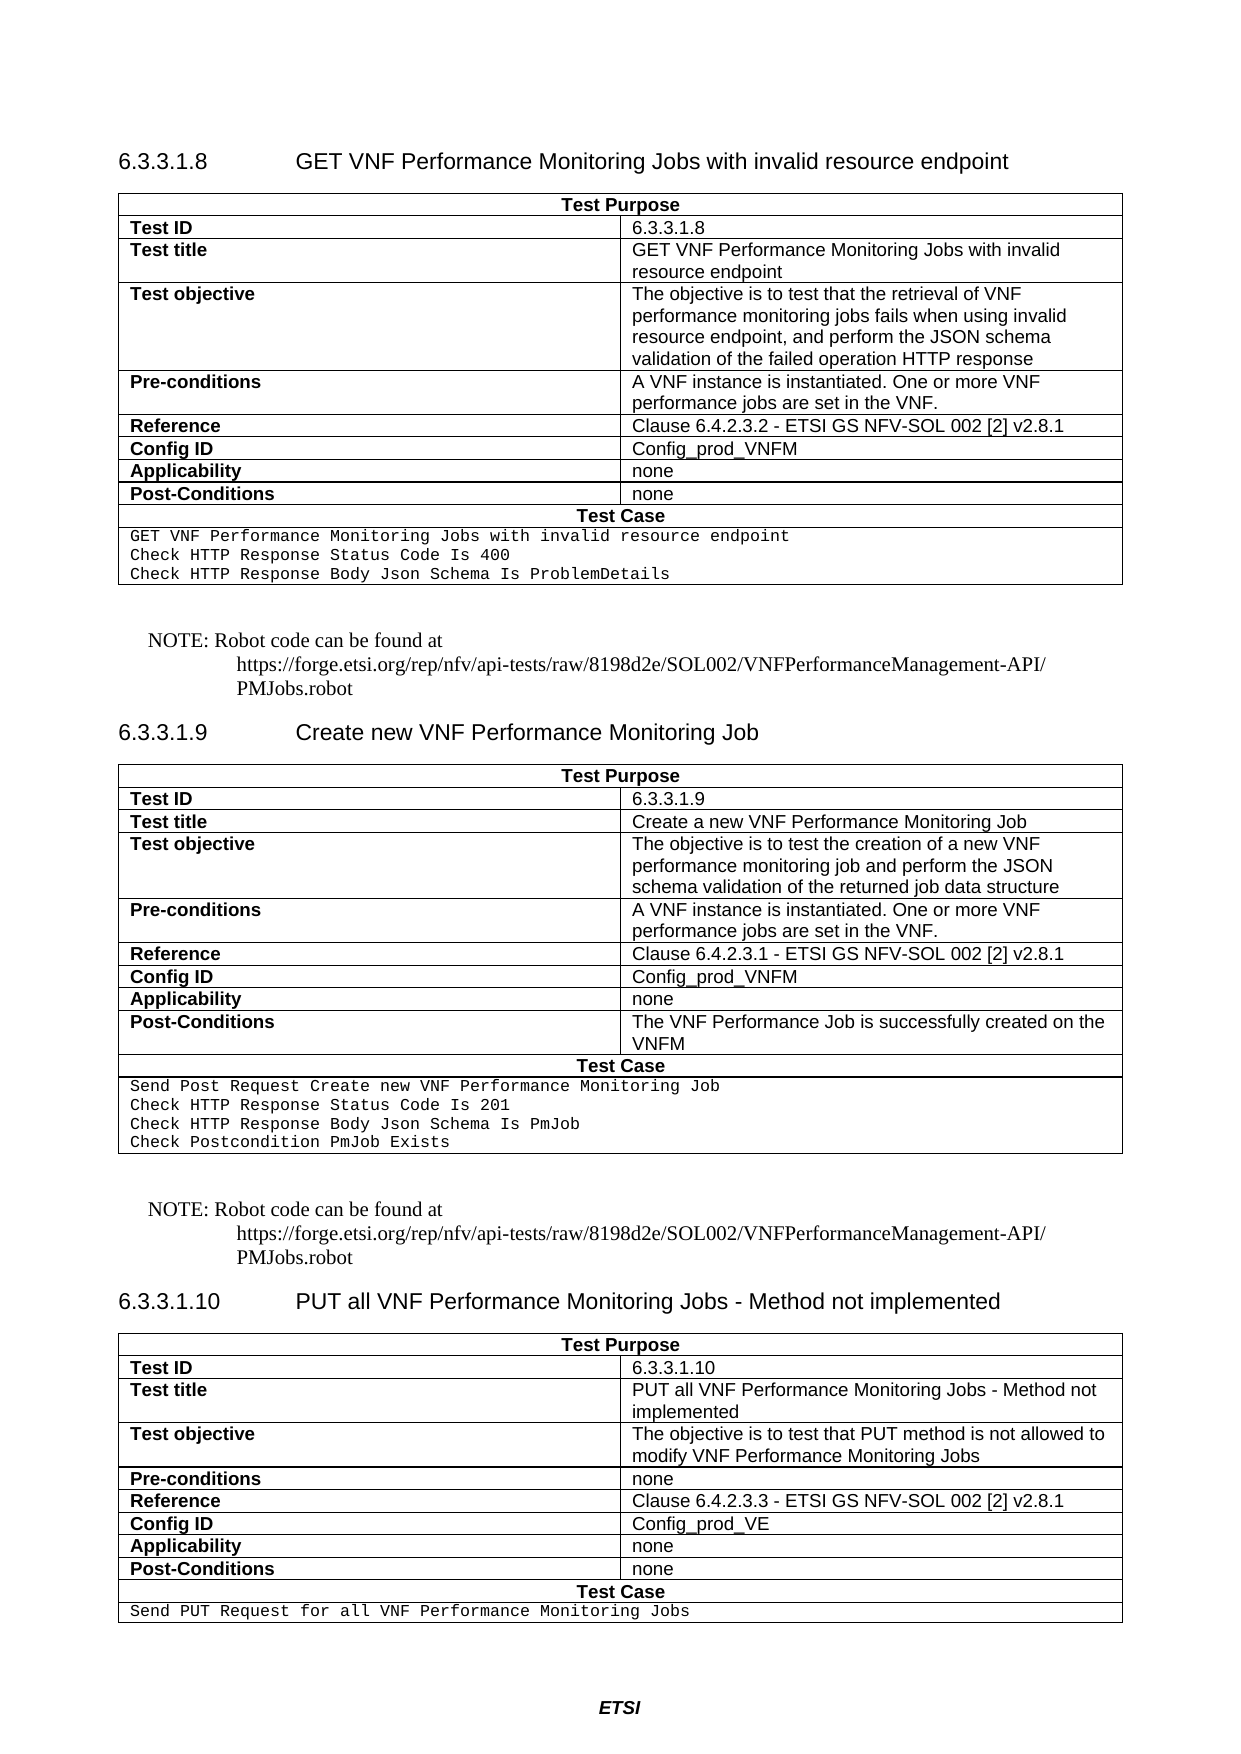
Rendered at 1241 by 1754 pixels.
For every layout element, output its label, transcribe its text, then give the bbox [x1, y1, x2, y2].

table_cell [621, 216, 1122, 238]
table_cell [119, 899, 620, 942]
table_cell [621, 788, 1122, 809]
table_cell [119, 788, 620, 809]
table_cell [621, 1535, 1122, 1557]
subtitle 6.3.3.1.8 GET VNF Performance Monitoring Jobs with invalid resource endpoint [118, 148, 1122, 174]
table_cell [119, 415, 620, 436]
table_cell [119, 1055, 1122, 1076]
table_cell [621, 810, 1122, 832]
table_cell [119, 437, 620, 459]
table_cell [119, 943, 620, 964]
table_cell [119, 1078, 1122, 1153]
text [148, 1197, 1122, 1269]
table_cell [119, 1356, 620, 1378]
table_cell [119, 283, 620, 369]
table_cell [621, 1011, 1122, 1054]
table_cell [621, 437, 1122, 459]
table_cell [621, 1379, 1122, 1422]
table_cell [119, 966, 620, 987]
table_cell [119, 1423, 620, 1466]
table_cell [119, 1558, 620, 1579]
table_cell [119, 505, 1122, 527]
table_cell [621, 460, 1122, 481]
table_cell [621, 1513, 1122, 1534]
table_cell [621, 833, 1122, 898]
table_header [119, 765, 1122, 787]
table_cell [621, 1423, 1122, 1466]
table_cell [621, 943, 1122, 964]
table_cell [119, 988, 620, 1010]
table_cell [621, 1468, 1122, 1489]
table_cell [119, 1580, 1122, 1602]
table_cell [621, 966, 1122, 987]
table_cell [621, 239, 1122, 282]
text NOTE: Robot code can be found at https://forge.etsi.org/rep/nfv/api-tests/raw/8198d2e/SOL002/VNFPerformanceManagement-API/PMJobs.robot [148, 628, 1122, 700]
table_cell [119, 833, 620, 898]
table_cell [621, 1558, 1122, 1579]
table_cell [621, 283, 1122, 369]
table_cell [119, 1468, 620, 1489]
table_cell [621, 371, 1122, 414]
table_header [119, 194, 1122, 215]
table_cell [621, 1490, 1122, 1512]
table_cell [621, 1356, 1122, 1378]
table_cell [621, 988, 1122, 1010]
subtitle 6.3.3.1.10 PUT all VNF Performance Monitoring Jobs - Method not implemented [118, 1288, 1122, 1314]
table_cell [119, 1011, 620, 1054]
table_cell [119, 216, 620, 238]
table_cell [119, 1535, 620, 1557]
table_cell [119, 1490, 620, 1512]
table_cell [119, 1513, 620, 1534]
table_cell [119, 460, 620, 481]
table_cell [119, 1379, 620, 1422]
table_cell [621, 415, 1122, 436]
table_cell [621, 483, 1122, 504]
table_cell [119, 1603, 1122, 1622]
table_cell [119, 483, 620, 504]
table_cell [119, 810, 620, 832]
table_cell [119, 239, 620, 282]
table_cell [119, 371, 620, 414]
subtitle 6.3.3.1.9 Create new VNF Performance Monitoring Job [118, 719, 1122, 745]
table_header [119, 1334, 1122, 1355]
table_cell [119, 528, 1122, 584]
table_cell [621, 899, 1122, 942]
